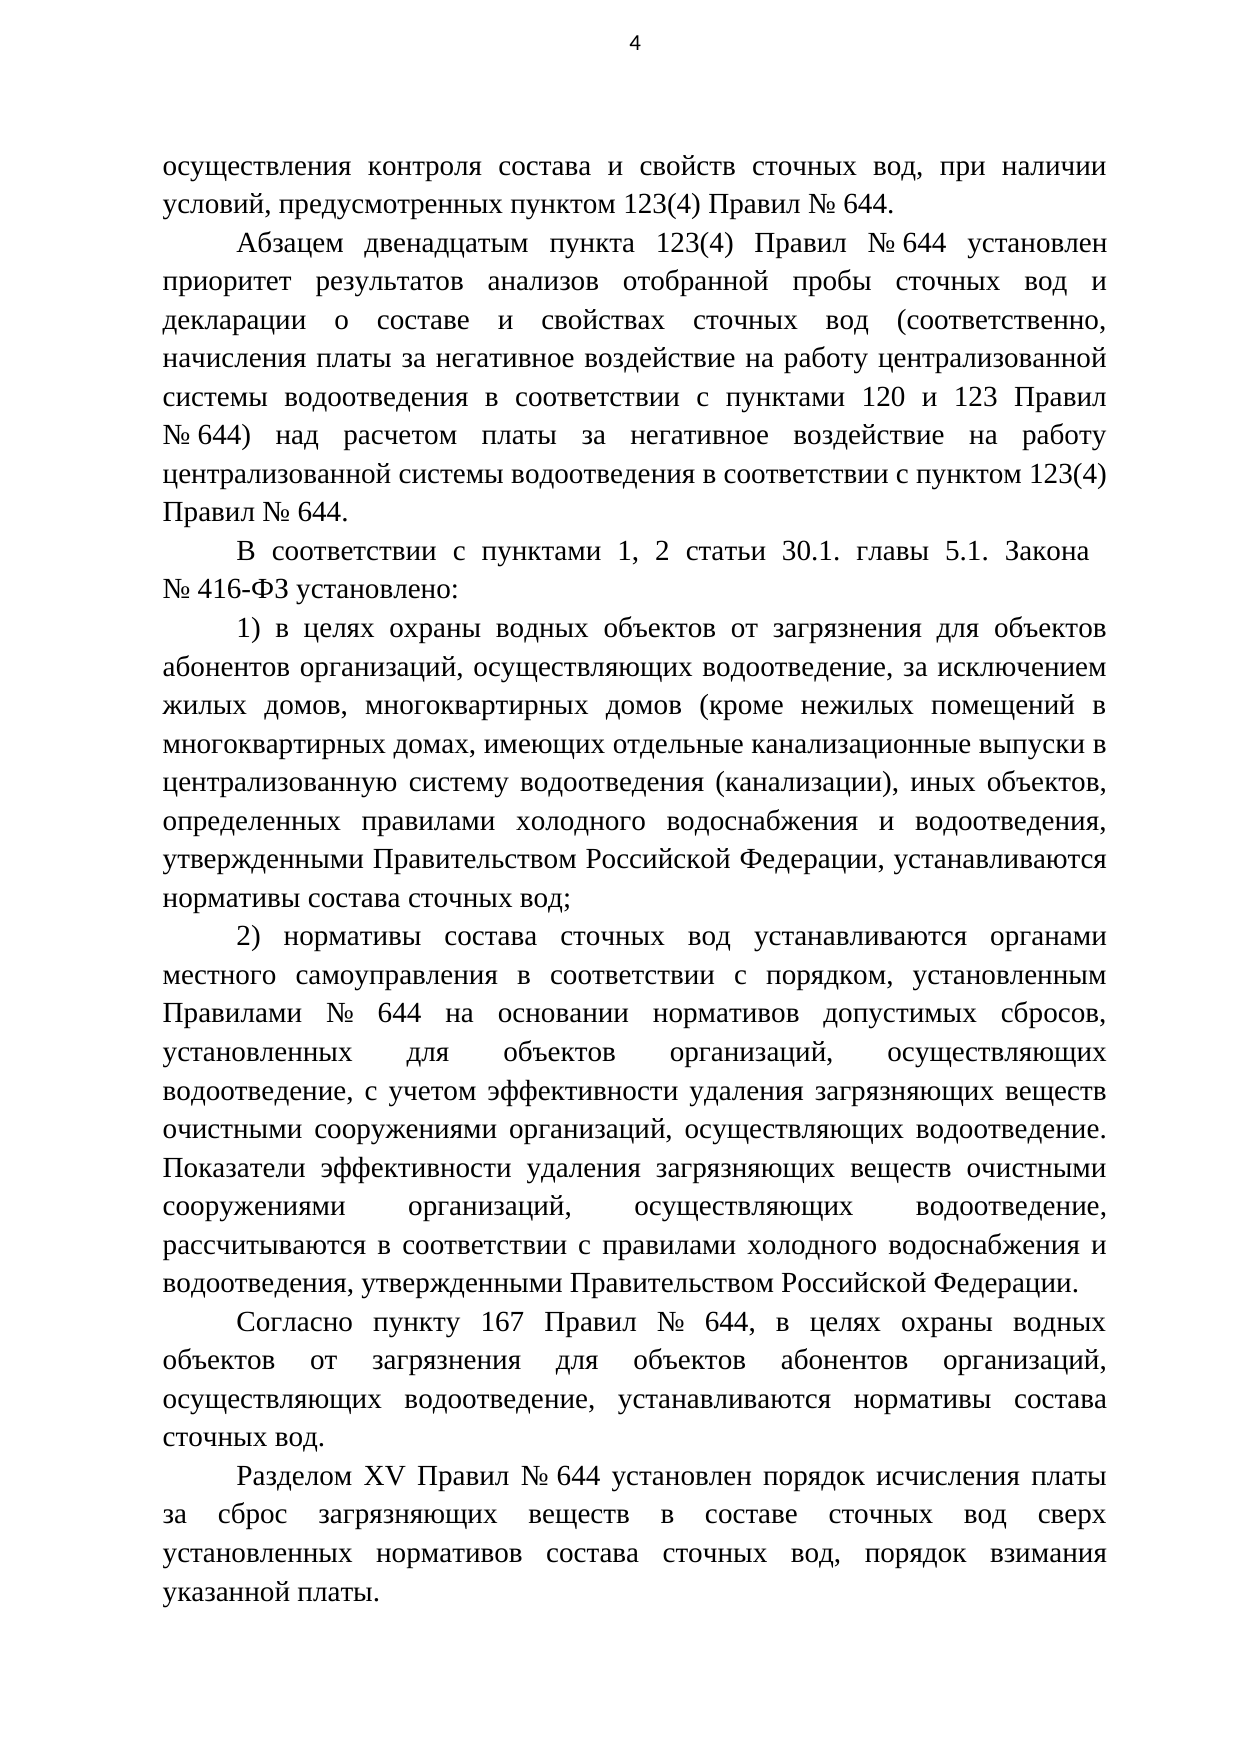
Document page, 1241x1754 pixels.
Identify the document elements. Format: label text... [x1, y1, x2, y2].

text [162, 148, 1107, 220]
text Согласно пункту 167 Правил № 644, в целях охраны водных объектов от загрязнения для объектов абонентов организаций, осуществляющих водоотведение, устанавливаются нормативы состава сточных вод. [162, 1304, 1107, 1453]
text 2) нормативы состава сточных вод устанавливаются органами местного самоуправления в соответствии с порядком, установленным Правилами № 644 на основании нормативов допустимых сбросов, установленных для объектов организаций, осуществляющих водоотведение, с учетом эффективности удаления загрязняющих веществ очистными сооружениями организаций, осуществляющих водоотведение. Показатели эффективности удаления загрязняющих веществ очистными сооружениями организаций, осуществляющих водоотведение, рассчитываются в соответствии с правилами холодного водоснабжения и водоотведения, утвержденными Правительством Российской Федерации. [162, 918, 1107, 1299]
text Абзацем двенадцатым пункта 123(4) Правил № 644 установлен приоритет результатов анализов отобранной пробы сточных вод и декларации о составе и свойствах сточных вод (соответственно, начисления платы за негативное воздействие на работу централизованной системы водоотведения в соответствии с пунктами 120 и 123 Правил № 644) над расчетом платы за негативное воздействие на работу централизованной системы водоотведения в соответствии с пунктом 123(4) Правил № 644. [162, 225, 1107, 528]
text 1) в целях охраны водных объектов от загрязнения для объектов абонентов организаций, осуществляющих водоотведение, за исключением жилых домов, многоквартирных домов (кроме нежилых помещений в многоквартирных домах, имеющих отдельные канализационные выпуски в централизованную систему водоотведения (канализации), иных объектов, определенных правилами холодного водоснабжения и водоотведения, утвержденными Правительством Российской Федерации, устанавливаются нормативы состава сточных вод; [162, 610, 1107, 913]
text Разделом XV Правил № 644 установлен порядок исчисления платы за сброс загрязняющих веществ в составе сточных вод сверх установленных нормативов состава сточных вод, порядок взимания указанной платы. [162, 1458, 1107, 1607]
text В соответствии с пунктами 1, 2 статьи 30.1. главы 5.1. Закона № 416-ФЗ установлено: [162, 533, 1107, 605]
